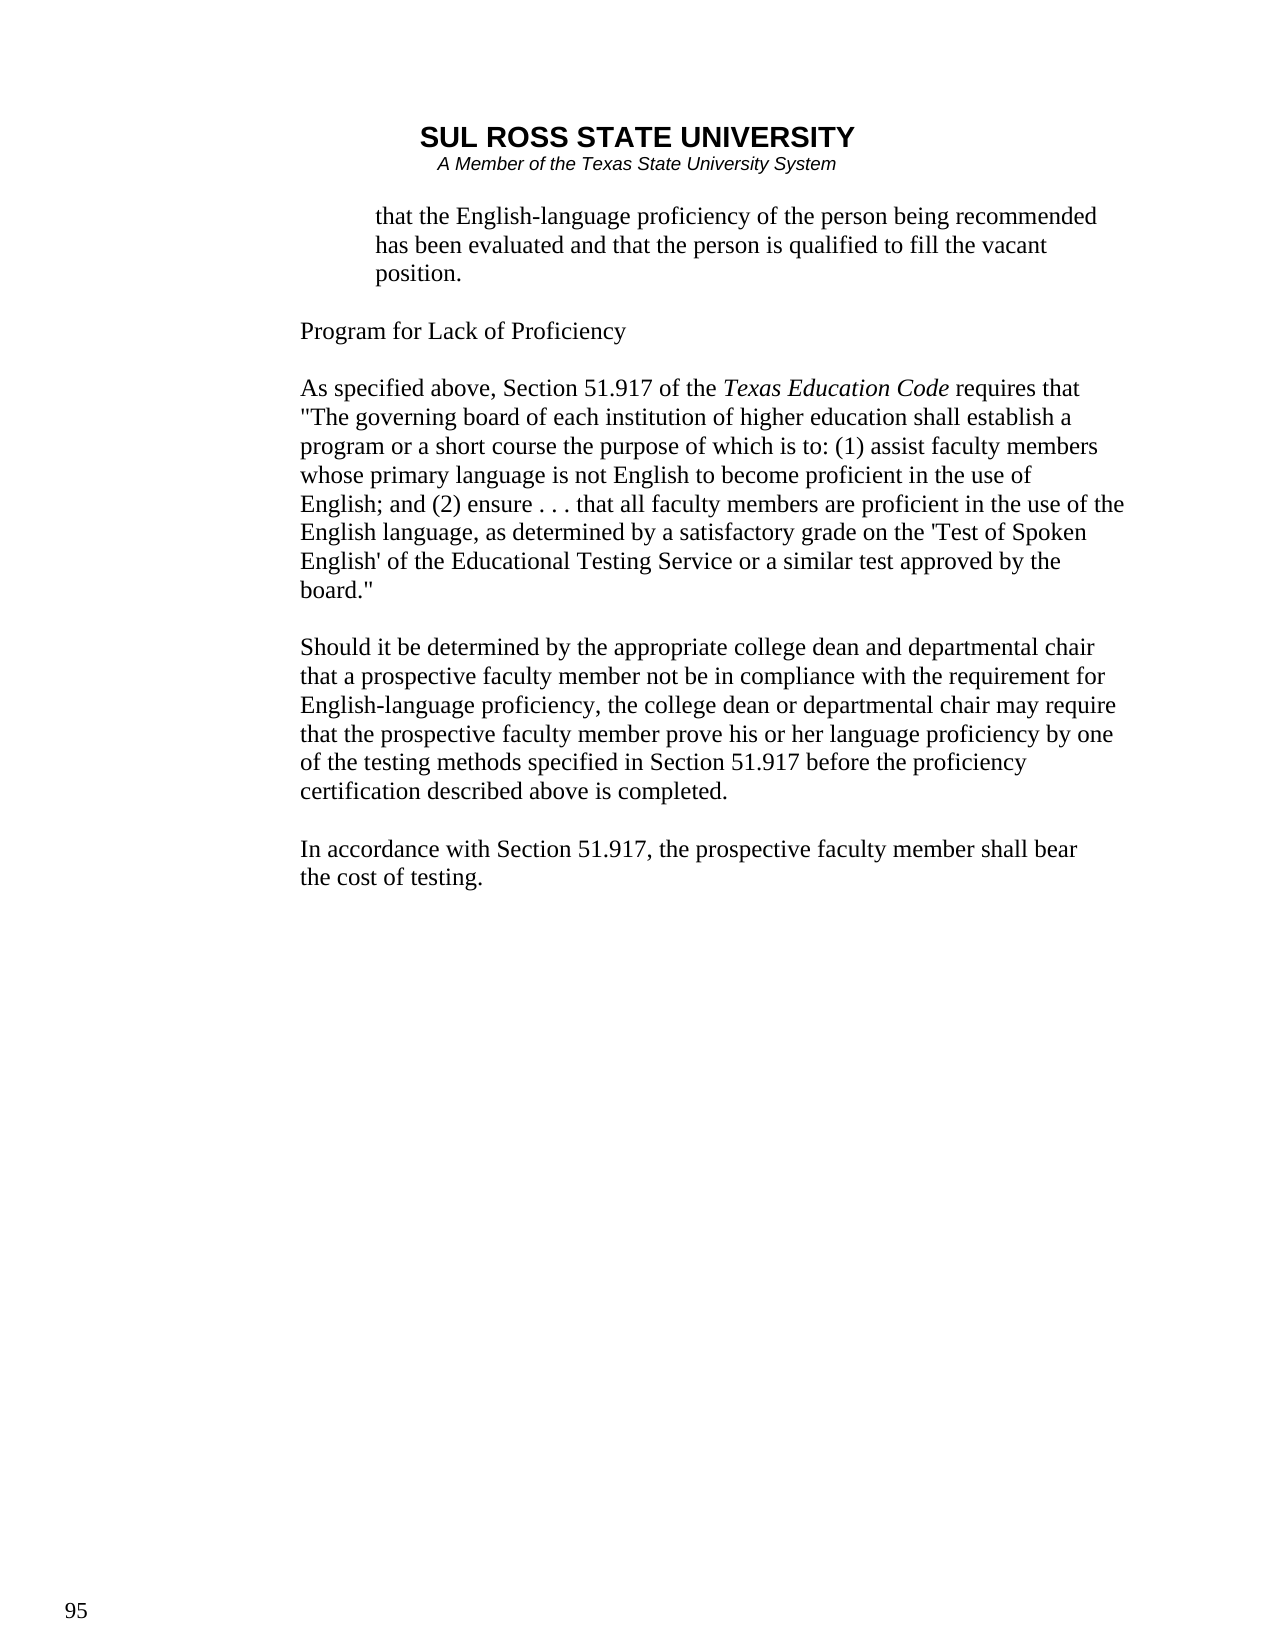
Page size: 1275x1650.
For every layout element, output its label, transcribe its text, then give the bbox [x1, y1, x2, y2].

text English; and (2) ensure . . . that all faculty members are proficient in the use of the English language, as determined by a satisfactory grade on the 'Test of Spoken English' of the Educational Testing Service or a similar test approved by the board." [300, 489, 1130, 604]
text Should it be determined by the appropriate college dean and departmental chair that a prospective faculty member not be in compliance with the requirement for English-language proficiency, the college dean or departmental chair may require that the prospective faculty member prove his or her language proficiency by one of the testing methods specified in Section 51.917 before the proficiency certification described above is completed. [300, 632, 1116, 805]
text As specified above, Section 51.917 of the Texas Education Code requires that "The governing board of each institution of higher education shall establish a program or a short course the purpose of which is to: (1) assist faculty members whose primary language is not English to become proficient in the use of [300, 373, 1111, 488]
text Program for Lack of Proficiency [300, 316, 1204, 345]
text In accordance with Section 51.917, the prospective faculty member shall bear the cost of testing. [300, 834, 1079, 891]
text that the English-language proficiency of the person being recommended has been evaluated and that the person is qualified to fill the vacant position. [375, 201, 1111, 287]
